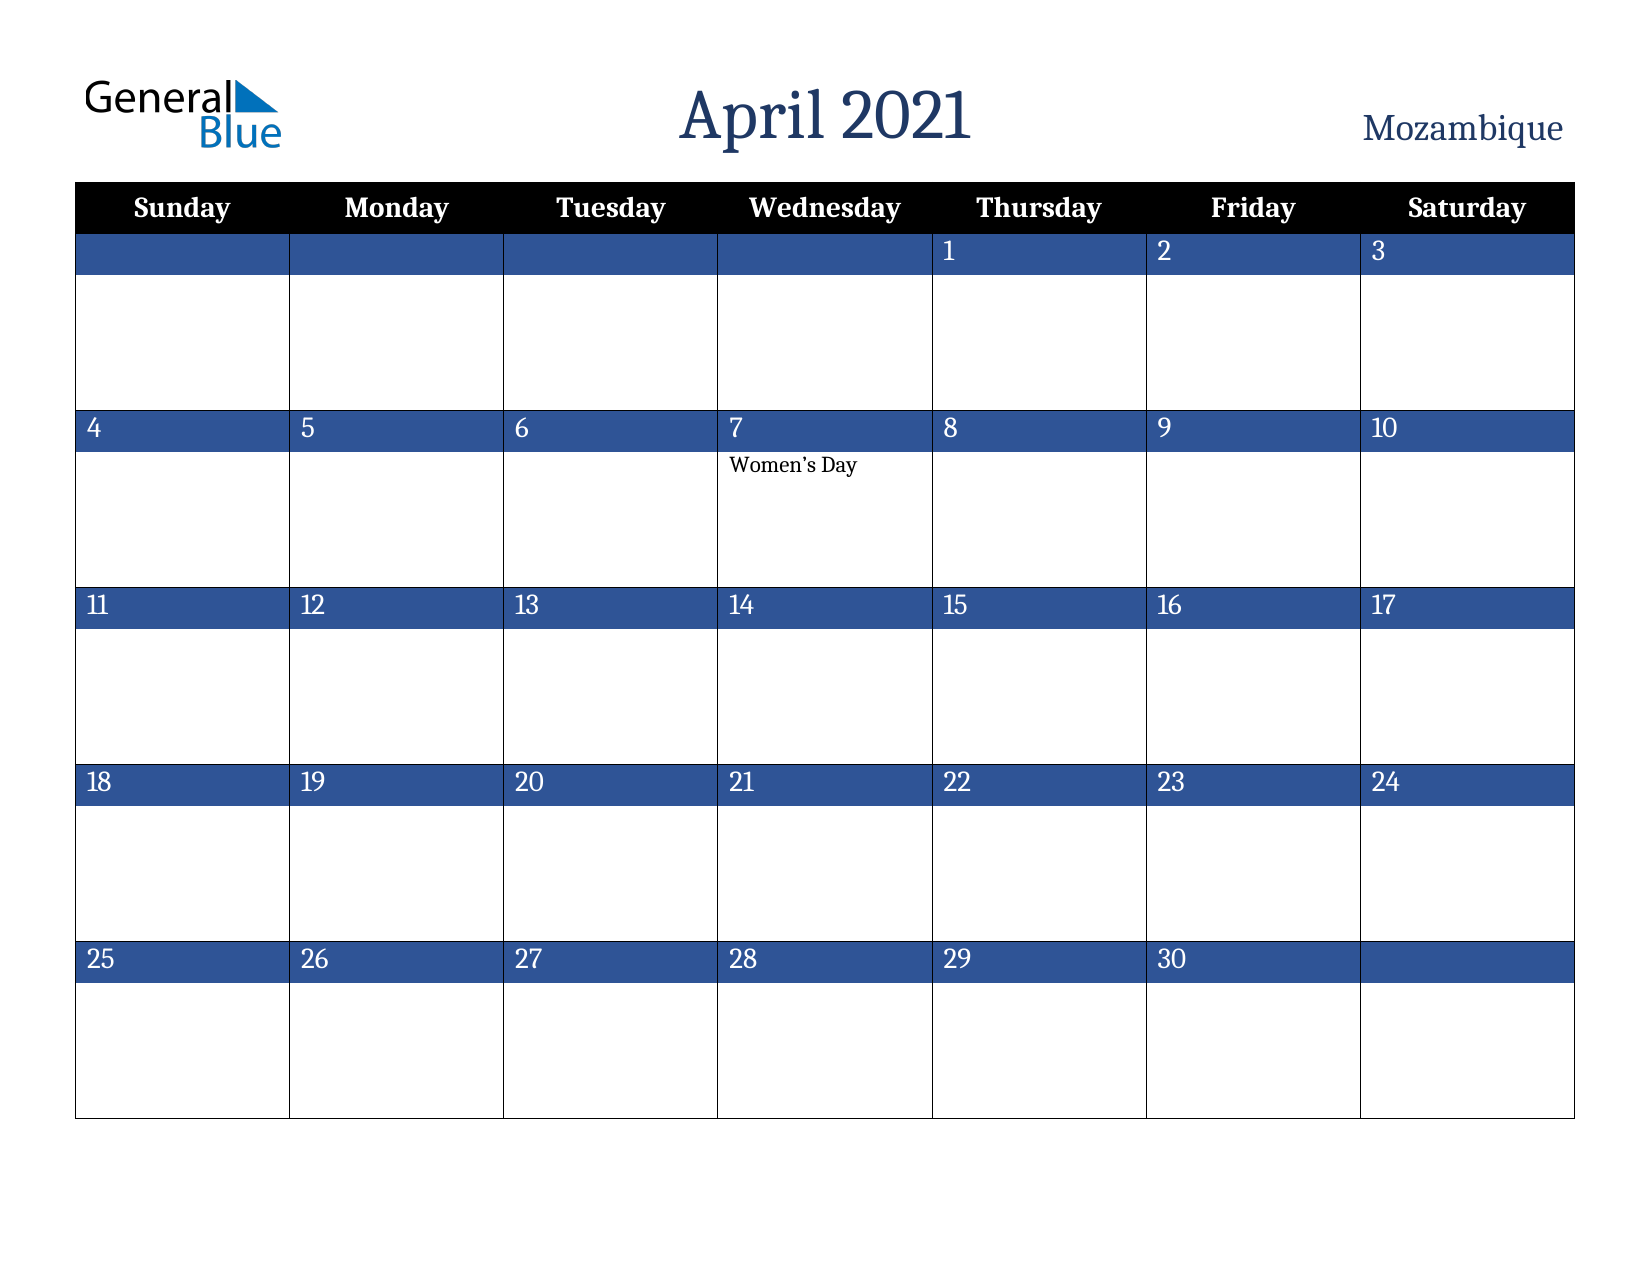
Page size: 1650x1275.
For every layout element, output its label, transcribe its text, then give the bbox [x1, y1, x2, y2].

table_header April 2021 [504, 75, 1146, 182]
table_cell 15 [933, 588, 1146, 629]
table_cell 8 [933, 411, 1146, 452]
table_cell 7 [718, 411, 932, 452]
table_cell 24 [1361, 765, 1574, 806]
table_cell [933, 275, 1146, 410]
table_cell Tuesday [504, 183, 717, 233]
table_cell [504, 806, 717, 941]
table_cell [1361, 629, 1574, 764]
table_cell 29 [933, 942, 1146, 983]
table_cell 18 [76, 765, 289, 806]
table_cell [76, 452, 289, 587]
table_cell 26 [290, 942, 503, 983]
table_cell 19 [290, 765, 503, 806]
table_header [76, 75, 503, 182]
table_cell [718, 234, 932, 275]
table_cell [1147, 452, 1360, 587]
table_cell [290, 806, 503, 941]
table_cell [290, 452, 503, 587]
table_cell 23 [1147, 765, 1360, 806]
table_cell Friday [1147, 183, 1360, 233]
table_cell [76, 234, 289, 275]
table_cell [933, 806, 1146, 941]
table_cell 20 [504, 765, 717, 806]
table_cell Monday [290, 183, 503, 233]
table_cell 21 [718, 765, 932, 806]
table_cell 10 [1361, 411, 1574, 452]
table_cell [290, 629, 503, 764]
table_cell [76, 275, 289, 410]
table_cell 25 [76, 942, 289, 983]
table_cell [1147, 275, 1360, 410]
table_cell [933, 983, 1146, 1118]
table_cell 22 [933, 765, 1146, 806]
table_header Mozambique [1146, 75, 1574, 182]
table_cell 11 [76, 588, 289, 629]
table_cell [933, 452, 1146, 587]
table_cell [504, 452, 717, 587]
table_cell [718, 806, 932, 941]
table_cell [290, 234, 503, 275]
table_cell Wednesday [718, 183, 932, 233]
table_cell 16 [1147, 588, 1360, 629]
table_cell [1147, 806, 1360, 941]
table_cell [933, 629, 1146, 764]
table_cell [1147, 983, 1360, 1118]
table_cell 30 [1147, 942, 1360, 983]
table_cell 14 [718, 588, 932, 629]
table_cell 28 [718, 942, 932, 983]
table_cell Saturday [1361, 183, 1574, 233]
table_cell 13 [504, 588, 717, 629]
table_cell [1361, 275, 1574, 410]
table_cell [1361, 452, 1574, 587]
table_cell 2 [1147, 234, 1360, 275]
table_cell [504, 629, 717, 764]
table_cell [76, 629, 289, 764]
table_cell [76, 806, 289, 941]
table_cell [718, 629, 932, 764]
table_cell 1 [933, 234, 1146, 275]
table_cell [76, 983, 289, 1118]
table_cell [1361, 983, 1574, 1118]
table_cell Thursday [933, 183, 1146, 233]
table_cell Women’s Day [718, 452, 932, 587]
table_cell 3 [1361, 234, 1574, 275]
picture [86, 80, 281, 148]
table_cell [504, 275, 717, 410]
table_cell 27 [504, 942, 717, 983]
table_cell [718, 983, 932, 1118]
table_cell 6 [504, 411, 717, 452]
table_cell 12 [290, 588, 503, 629]
table_cell [1361, 942, 1574, 983]
table_cell [1361, 806, 1574, 941]
table_cell 9 [1147, 411, 1360, 452]
table_cell Sunday [76, 183, 289, 233]
table_cell 5 [290, 411, 503, 452]
table_cell [290, 983, 503, 1118]
table_cell 17 [1361, 588, 1574, 629]
table_cell [718, 275, 932, 410]
table_cell [1147, 629, 1360, 764]
table_cell [504, 234, 717, 275]
table_cell [290, 275, 503, 410]
table_cell [504, 983, 717, 1118]
table_cell 4 [76, 411, 289, 452]
